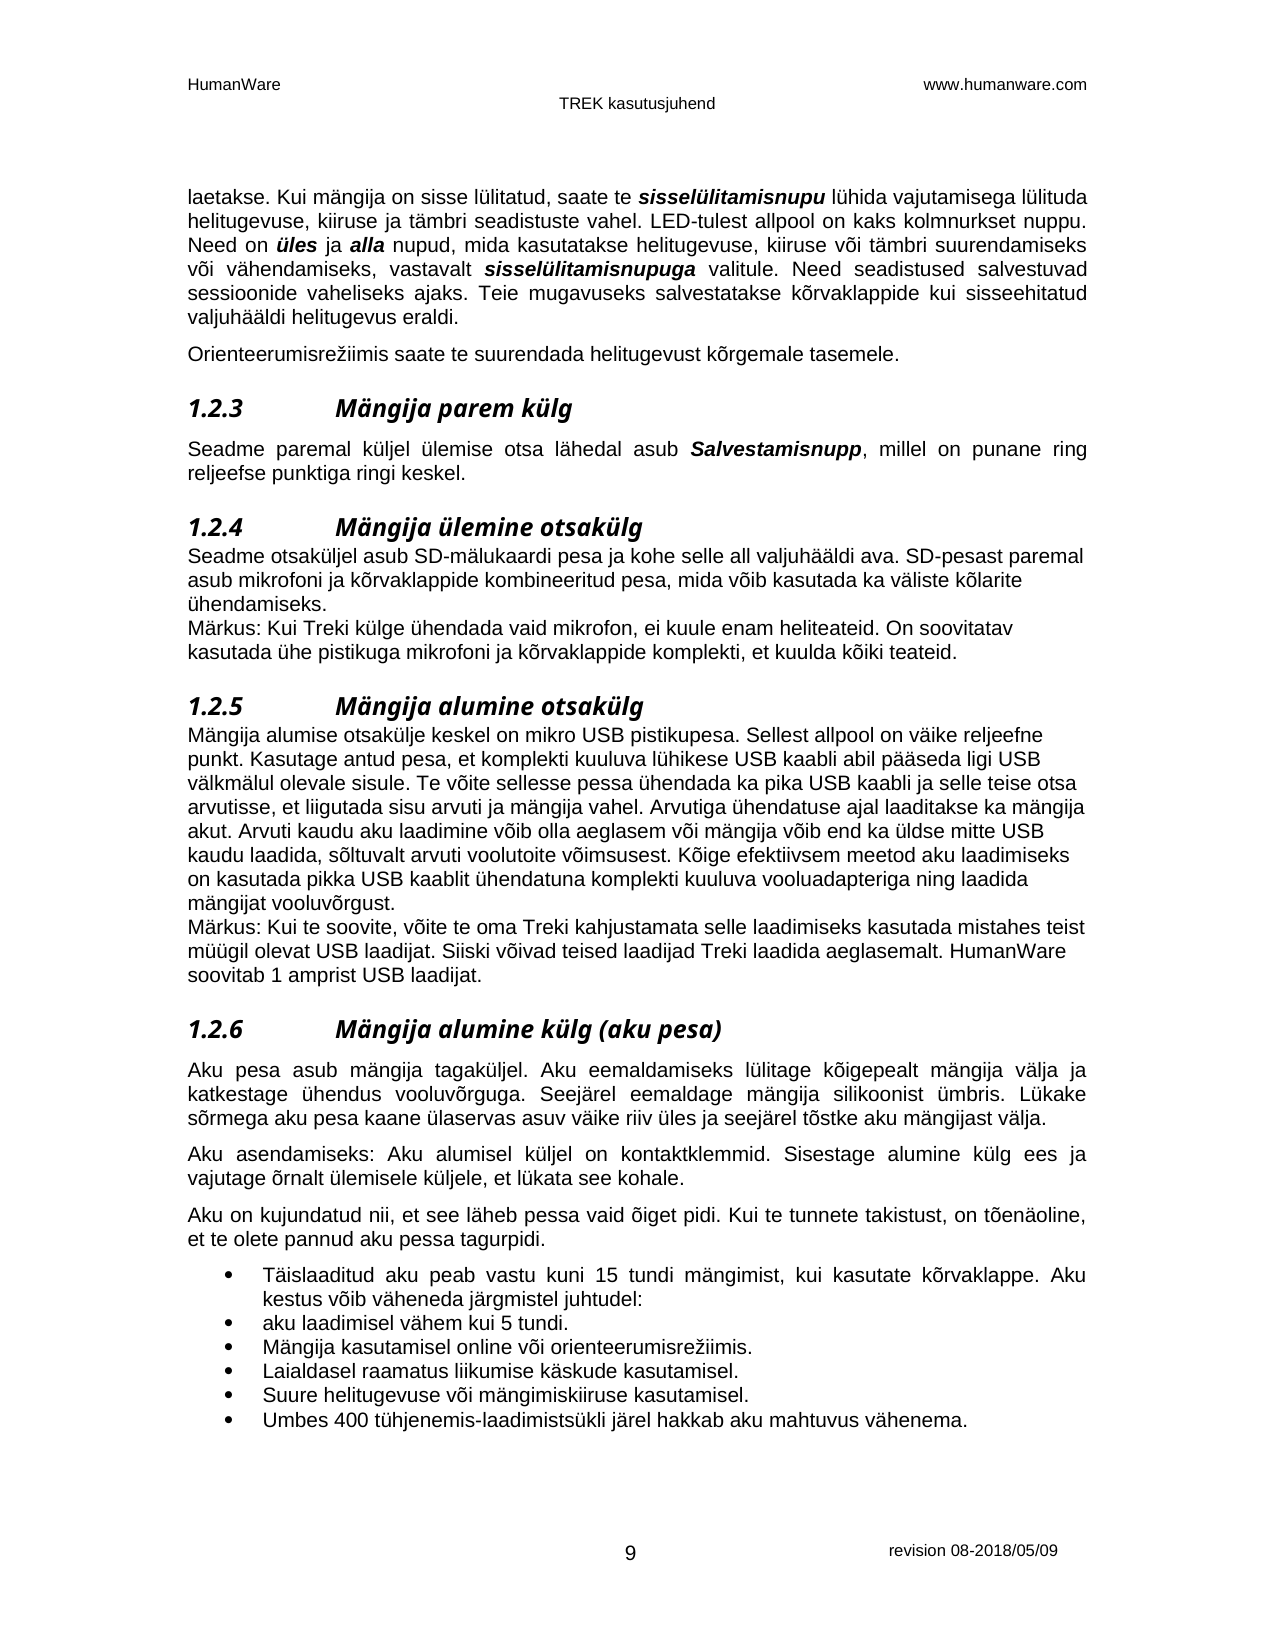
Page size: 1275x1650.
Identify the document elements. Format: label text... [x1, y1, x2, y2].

text Seadme paremal küljel ülemise otsa lähedal asub Salvestamisnupp, millel on punane ring reljeefse punktiga ringi keskel. [187, 437, 1088, 485]
subtitle Mängija alumine külg (aku pesa) [187, 1011, 1088, 1045]
subtitle Mängija ülemine otsakülg [187, 510, 1088, 544]
text Orienteerumisrežiimis saate te suurendada helitugevust kõrgemale tasemele. [187, 341, 1088, 365]
text Märkus: Kui te soovite, võite te oma Treki kahjustamata selle laadimiseks kasutada mistahes teist müügil olevat USB laadijat. Siiski võivad teised laadijad Treki laadida aeglasemalt. HumanWare soovitab 1 amprist USB laadijat. [187, 914, 1088, 986]
list Suure helitugevuse või mängimiskiiruse kasutamisel. [225, 1383, 1088, 1407]
subtitle Mängija parem külg [187, 390, 1088, 424]
list aku laadimisel vähem kui 5 tundi. [225, 1311, 1088, 1335]
text Aku pesa asub mängija tagaküljel. Aku eemaldamiseks lülitage kõigepealt mängija välja ja katkestage ühendus vooluvõrguga. Seejärel eemaldage mängija silikoonist ümbris. Lükake sõrmega aku pesa kaane ülaservas asuv väike riiv üles ja seejärel tõstke aku mängijast välja. [187, 1058, 1088, 1130]
text Mängija alumise otsakülje keskel on mikro USB pistikupesa. Sellest allpool on väike reljeefne punkt. Kasutage antud pesa, et komplekti kuuluva lühikese USB kaabli abil pääseda ligi USB välkmälul olevale sisule. Te võite sellesse pessa ühendada ka pika USB kaabli ja selle teise otsa arvutisse, et liigutada sisu arvuti ja mängija vahel. Arvutiga ühendatuse ajal laaditakse ka mängija akut. Arvuti kaudu aku laadimine võib olla aeglasem või mängija võib end ka üldse mitte USB kaudu laadida, sõltuvalt arvuti voolutoite võimsusest. Kõige efektiivsem meetod aku laadimiseks on kasutada pikka USB kaablit ühendatuna komplekti kuuluva vooluadapteriga ning laadida mängijat vooluvõrgust. [187, 723, 1088, 914]
list Umbes 400 tühjenemis-laadimistsükli järel hakkab aku mahtuvus vähenema. [225, 1407, 1088, 1431]
text Aku on kujundatud nii, et see läheb pessa vaid õiget pidi. Kui te tunnete takistust, on tõenäoline, et te olete pannud aku pessa tagurpidi. [187, 1203, 1088, 1251]
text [187, 185, 1088, 329]
list Täislaaditud aku peab vastu kuni 15 tundi mängimist, kui kasutate kõrvaklappe. Aku kestus võib väheneda järgmistel juhtudel: [225, 1263, 1088, 1311]
text Aku asendamiseks: Aku alumisel küljel on kontaktklemmid. Sisestage alumine külg ees ja vajutage õrnalt ülemisele küljele, et lükata see kohale. [187, 1142, 1088, 1190]
subtitle Mängija alumine otsakülg [187, 689, 1088, 723]
list Mängija kasutamisel online või orienteerumisrežiimis. [225, 1335, 1088, 1359]
text Seadme otsaküljel asub SD-mälukaardi pesa ja kohe selle all valjuhääldi ava. SD-pesast paremal asub mikrofoni ja kõrvaklappide kombineeritud pesa, mida võib kasutada ka väliste kõlarite ühendamiseks. [187, 544, 1088, 616]
list Laialdasel raamatus liikumise käskude kasutamisel. [225, 1359, 1088, 1383]
text Märkus: Kui Treki külge ühendada vaid mikrofon, ei kuule enam heliteateid. On soovitatav kasutada ühe pistikuga mikrofoni ja kõrvaklappide komplekti, et kuulda kõiki teateid. [187, 616, 1088, 664]
